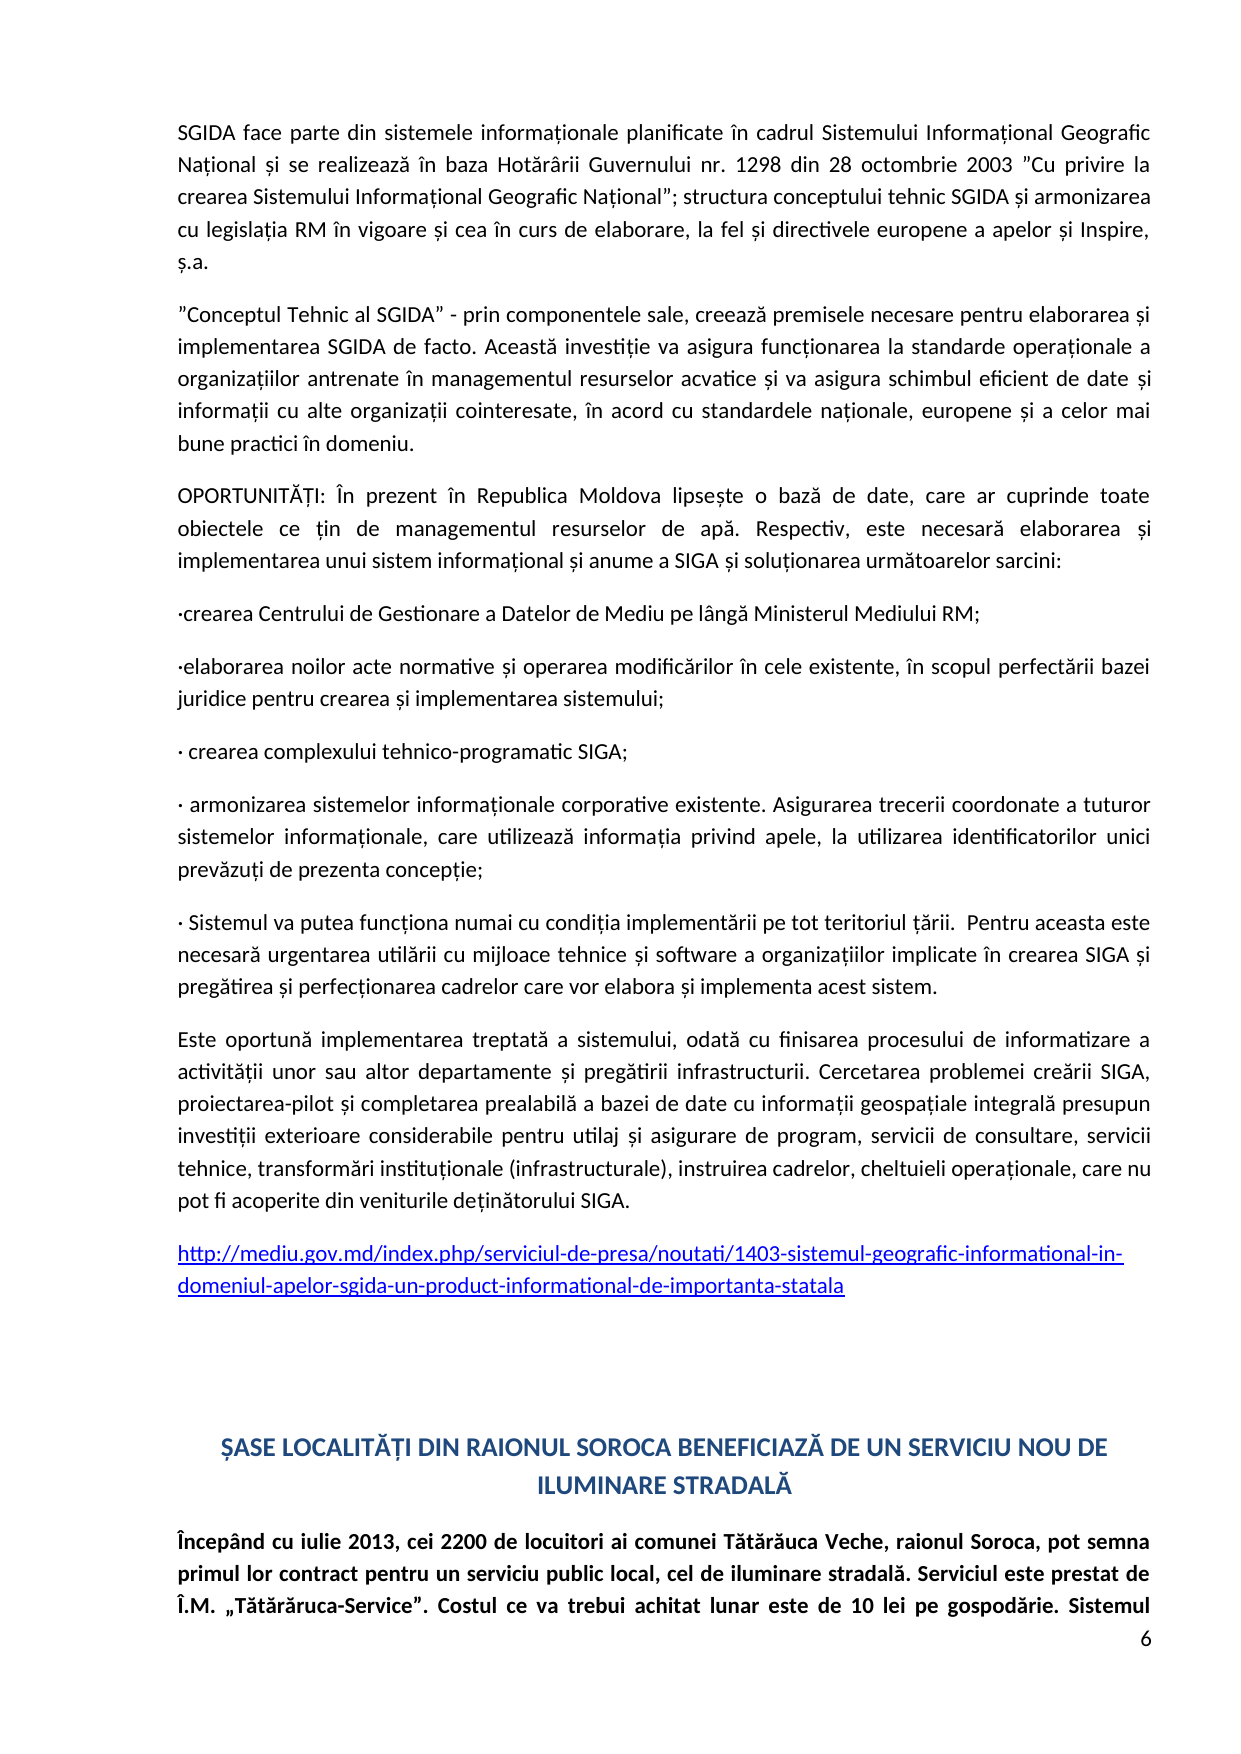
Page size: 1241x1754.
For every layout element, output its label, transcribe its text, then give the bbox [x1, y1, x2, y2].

text ·elaborarea noilor acte normative şi operarea modificărilor în cele existente, în scopul perfectării bazei juridice pentru crearea şi implementarea sistemului; [177, 652, 1152, 712]
text OPORTUNITĂȚI: În prezent în Republica Moldova lipseşte o bază de date, care ar cuprinde toate obiectele ce ţin de managementul resurselor de apă. Respectiv, este necesară elaborarea şi implementarea unui sistem informațional și anume a SIGA şi soluţionarea următoarelor sarcini: [177, 482, 1152, 574]
text · Sistemul va putea funcţiona numai cu condiţia implementării pe tot teritoriul ţării. Pentru aceasta este necesară urgentarea utilării cu mijloace tehnice şi software a organizaţiilor implicate în crearea SIGA și pregătirea şi perfecţionarea cadrelor care vor elabora şi implementa acest sistem. [177, 908, 1152, 1000]
text · crearea complexului tehnico-programatic SIGA; [177, 737, 1152, 765]
text · armonizarea sistemelor informaţionale corporative existente. Asigurarea trecerii coordonate a tuturor sistemelor informaţionale, care utilizează informaţia privind apele, la utilizarea identificatorilor unici prevăzuţi de prezenta concepţie; [177, 790, 1152, 883]
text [177, 1527, 1152, 1619]
text Este oportună implementarea treptată a sistemului, odată cu finisarea procesului de informatizare a activităţii unor sau altor departamente şi pregătirii infrastructurii. Cercetarea problemei creării SIGA, proiectarea-pilot şi completarea prealabilă a bazei de date cu informaţii geospaţiale integrală presupun investiţii exterioare considerabile pentru utilaj şi asigurare de program, servicii de consultare, servicii tehnice, transformări instituţionale (infrastructurale), instruirea cadrelor, cheltuieli operaţionale, care nu pot fi acoperite din veniturile deţinătorului SIGA. [177, 1025, 1152, 1214]
text ·crearea Centrului de Gestionare a Datelor de Mediu pe lângă Ministerul Mediului RM; [177, 599, 1152, 627]
text ”Conceptul Tehnic al SGIDA” - prin componentele sale, creează premisele necesare pentru elaborarea și implementarea SGIDA de facto. Această investiţie va asigura funcţionarea la standarde operaţionale a organizațiilor antrenate în managementul resurselor acvatice și va asigura schimbul eficient de date şi informaţii cu alte organizații cointeresate, în acord cu standardele naționale, europene și a celor mai bune practici în domeniu. [177, 300, 1152, 457]
text ȘASE LOCALITĂŢI DIN RAIONUL SOROCA BENEFICIAZĂ DE UN SERVICIU NOU DE ILUMINARE STRADALĂ [177, 1430, 1152, 1501]
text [177, 118, 1152, 275]
text http://mediu.gov.md/index.php/serviciul-de-presa/noutati/1403-sistemul-geografic-informational-in-domeniul-apelor-sgida-un-product-informational-de-importanta-statala [177, 1239, 1152, 1299]
